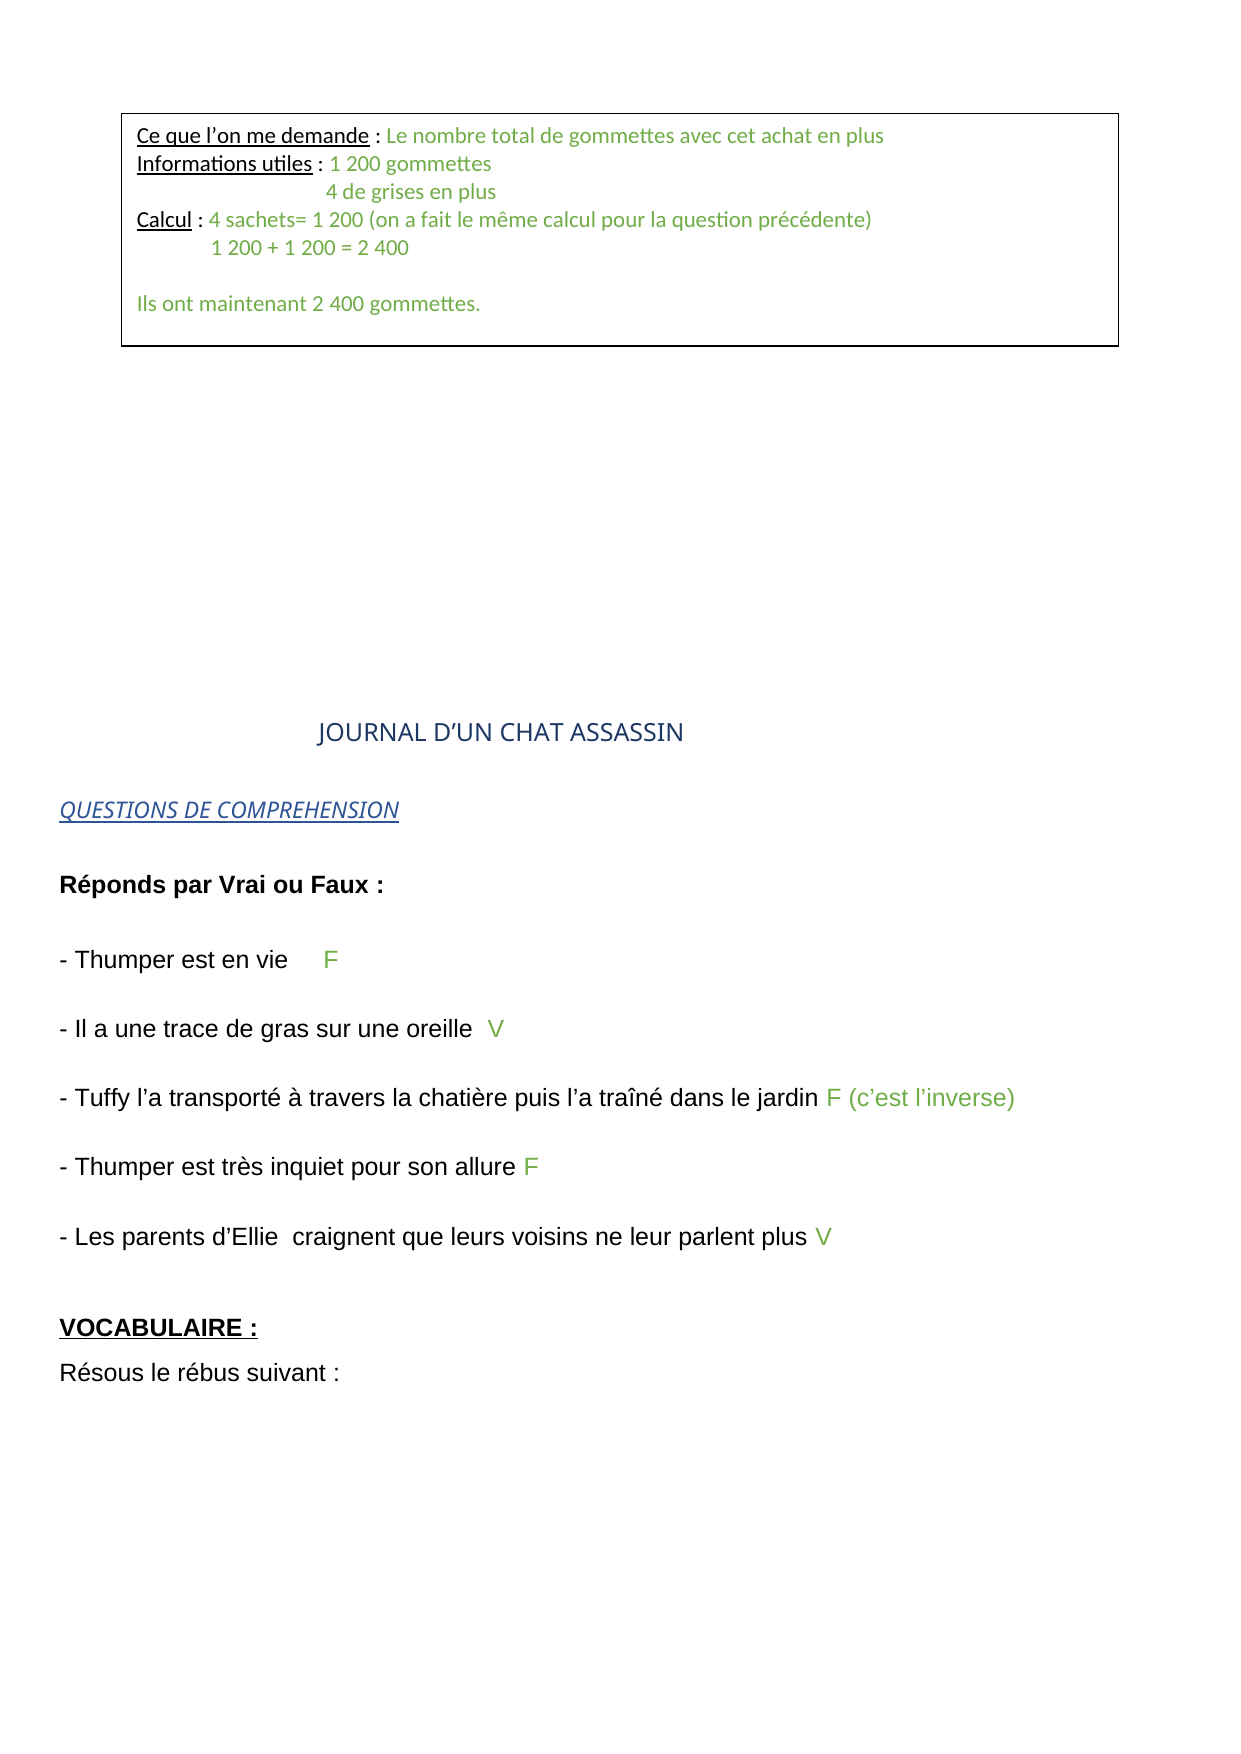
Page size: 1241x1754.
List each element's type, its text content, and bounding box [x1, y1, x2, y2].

text - Il a une trace de gras sur une oreille V [59, 1014, 1181, 1043]
text - Les parents d’Ellie craignent que leurs voisins ne leur parlent plus V [59, 1222, 1181, 1250]
text - Thumper est très inquiet pour son allure F [59, 1152, 1181, 1181]
text - Tuffy l’a transporté à travers la chatière puis l’a traîné dans le jardin F (c’est l’inverse) [59, 1083, 1181, 1112]
text - Thumper est en vie F [59, 944, 1181, 973]
text Réponds par Vrai ou Faux : [59, 870, 1181, 899]
subtitle QUESTIONS DE COMPREHENSION [59, 794, 1181, 826]
text Résous le rébus suivant : [59, 1358, 1181, 1387]
subtitle JOURNAL D’UN CHAT ASSASSIN [59, 715, 1181, 749]
text VOCABULAIRE : [59, 1312, 1181, 1341]
